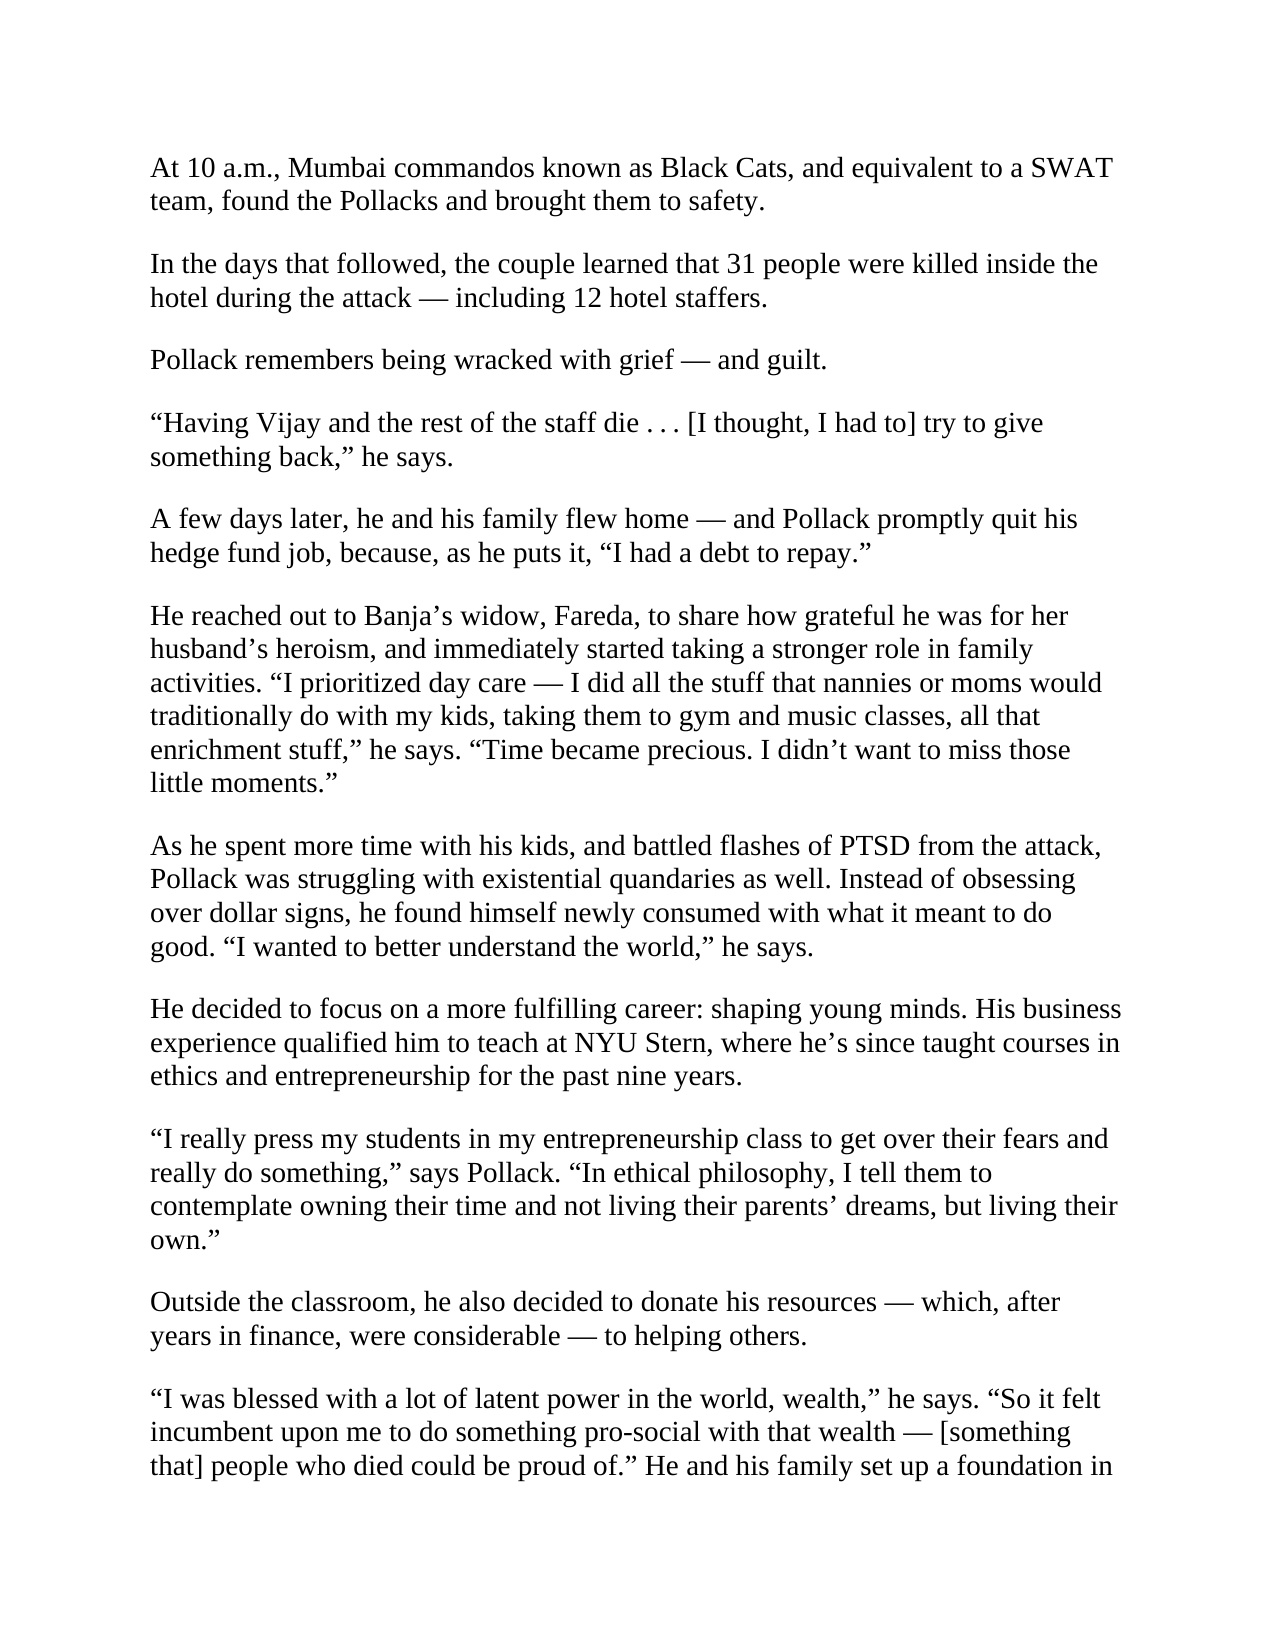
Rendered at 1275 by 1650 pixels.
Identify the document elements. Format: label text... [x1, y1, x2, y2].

text He reached out to Banja’s widow, Fareda, to share how grateful he was for her husband’s heroism, and immediately started taking a stronger role in family activities. “I prioritized day care — I did all the stuff that nannies or moms would traditionally do with my kids, taking them to gym and music classes, all that enrichment stuff,” he says. “Time became precious. I didn’t want to miss those little moments.” [150, 598, 1125, 799]
text A few days later, he and his family flew home — and Pollack promptly quit his hedge fund job, because, as he puts it, “I had a debt to repay.” [150, 501, 1125, 568]
text In the days that followed, the couple learned that 31 people were killed inside the hotel during the attack — including 12 hotel staffers. [150, 246, 1125, 313]
text Outside the classroom, he also decided to donate his resources — which, after years in finance, were considerable — to helping others. [150, 1284, 1125, 1352]
text “Having Vijay and the rest of the staff die . . . [I thought, I had to] try to give something back,” he says. [150, 405, 1125, 472]
text At 10 a.m., Mumbai commandos known as Black Cats, and equivalent to a SWAT team, found the Pollacks and brought them to safety. [150, 150, 1125, 217]
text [150, 1381, 1125, 1481]
text Pollack remembers being wracked with grief — and guilt. [150, 342, 1125, 376]
text “I really press my students in my entrepreneurship class to get over their fears and really do something,” says Pollack. “In ethical philosophy, I tell them to contemplate owning their time and not living their parents’ dreams, but living their own.” [150, 1121, 1125, 1255]
text He decided to focus on a more fulfilling career: shaping young minds. His business experience qualified him to teach at NYU Stern, where he’s since taught courses in ethics and entrepreneurship for the past nine years. [150, 991, 1125, 1092]
text As he spent more time with his kids, and battled flashes of PTSD from the attack, Pollack was struggling with existential quandaries as well. Instead of obsessing over dollar signs, he found himself newly consumed with what it meant to do good. “I wanted to better understand the world,” he says. [150, 828, 1125, 962]
